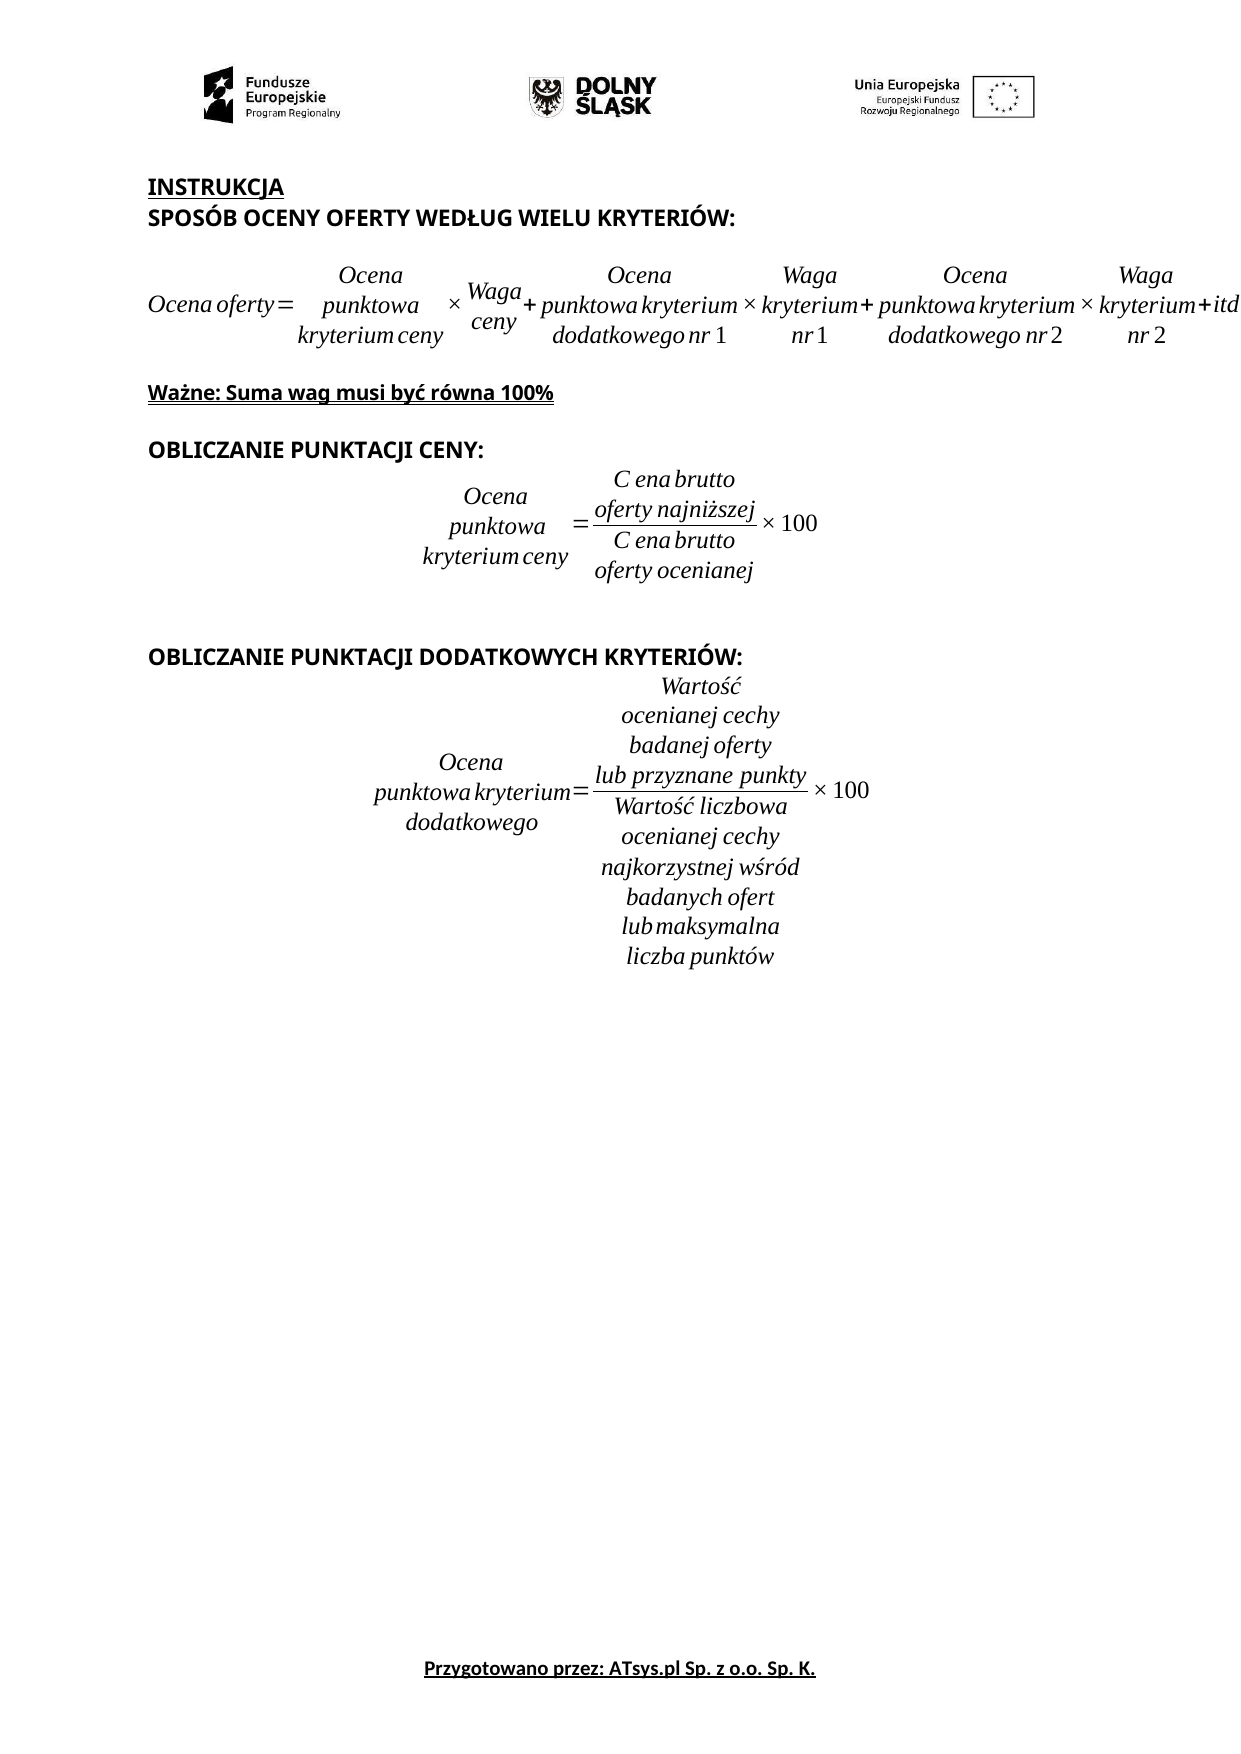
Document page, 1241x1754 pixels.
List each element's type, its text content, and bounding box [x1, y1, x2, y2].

text SPOSÓB OCENY OFERTY WEDŁUG WIELU KRYTERIÓW: [148, 202, 1093, 233]
text INSTRUKCJA [148, 171, 1093, 202]
text OBLICZANIE PUNKTACJI DODATKOWYCH KRYTERIÓW: [148, 641, 1093, 672]
text OBLICZANIE PUNKTACJI CENY: [148, 434, 1093, 466]
text Ważne: Suma wag musi być równa 100% [148, 378, 1093, 406]
